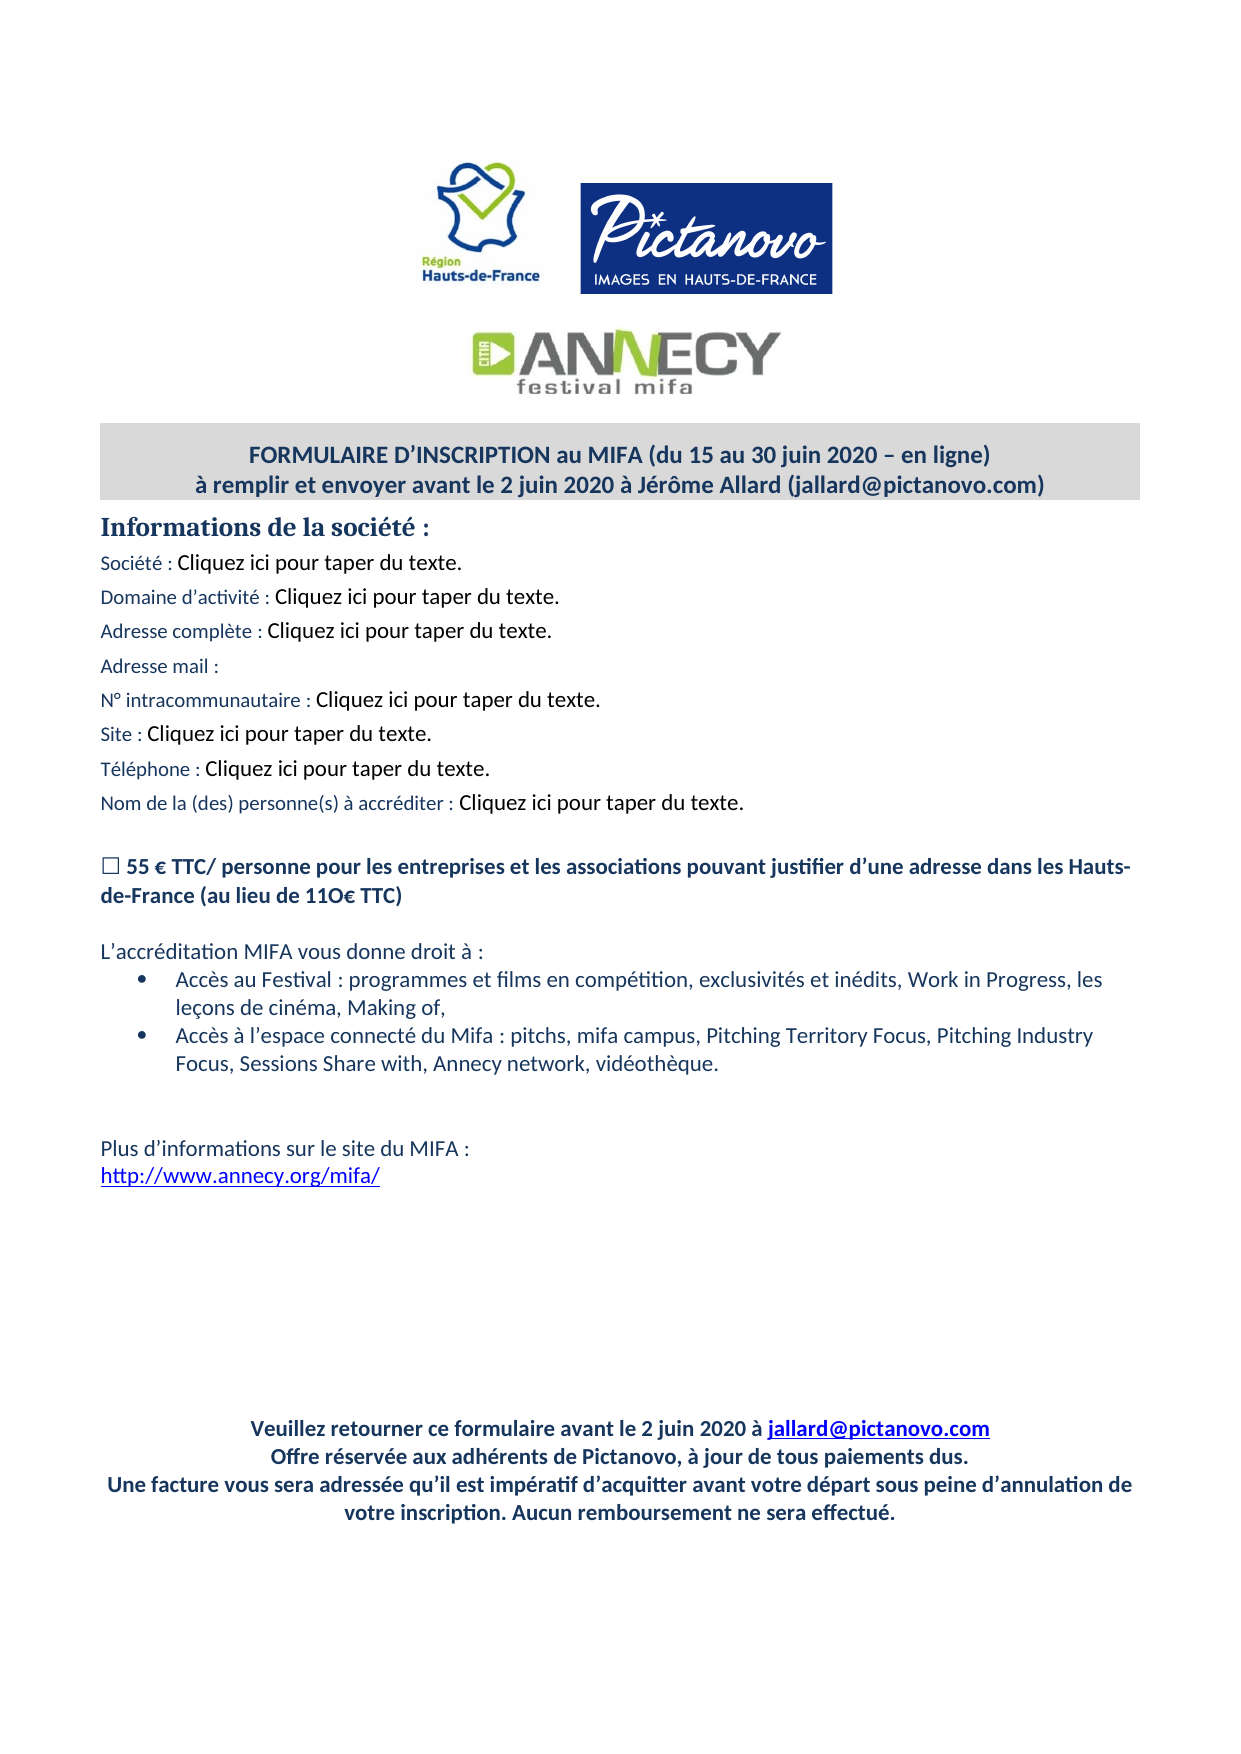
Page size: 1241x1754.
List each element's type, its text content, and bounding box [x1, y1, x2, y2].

text Société : [100, 548, 1140, 576]
list Accès au Festival : programmes et films en compétition, exclusivités et inédits, Work in Progress, les leçons de cinéma, Making of, [138, 966, 1140, 1022]
text Adresse mail : [100, 651, 1140, 679]
text Nom de la (des) personne(s) à accréditer : [100, 788, 1140, 816]
list Accès à l’espace connecté du Mifa : pitchs, mifa campus, Pitching Territory Focus, Pitching Industry Focus, Sessions Share with, Annecy network, vidéothèque. [138, 1022, 1140, 1078]
text http://www.annecy.org/mifa/ [100, 1162, 1140, 1190]
text Plus d’informations sur le site du MIFA : [100, 1134, 1140, 1162]
text Adresse complète : [100, 617, 1140, 644]
subtitle Informations de la société : [100, 512, 1140, 543]
picture [580, 183, 833, 294]
text Site : [100, 719, 1140, 747]
text Offre réservée aux adhérents de Pictanovo, à jour de tous paiements dus. [100, 1442, 1140, 1470]
text Veuillez retourner ce formulaire avant le 2 juin 2020 à jallard@pictanovo.com [100, 1414, 1140, 1442]
picture [408, 149, 553, 294]
text Domaine d’activité : [100, 582, 1140, 610]
text 55 € TTC/ personne pour les entreprises et les associations pouvant justifier d’une adresse dans les Hauts-de-France (au lieu de 11O€ TTC) [100, 850, 1140, 909]
text N° intracommunautaire : [100, 685, 1140, 713]
text à remplir et envoyer avant le 2 juin 2020 à Jérôme Allard (jallard@pictanovo.com) [100, 469, 1140, 500]
text Téléphone : [100, 754, 1140, 782]
picture [434, 298, 791, 418]
text Une facture vous sera adressée qu’il est impératif d’acquitter avant votre départ sous peine d’annulation de votre inscription. Aucun remboursement ne sera effectué. [100, 1470, 1140, 1526]
text FORMULAIRE D’INSCRIPTION au MIFA (du 15 au 30 juin 2020 – en ligne) [100, 439, 1140, 469]
text L’accréditation MIFA vous donne droit à : [100, 937, 1140, 966]
